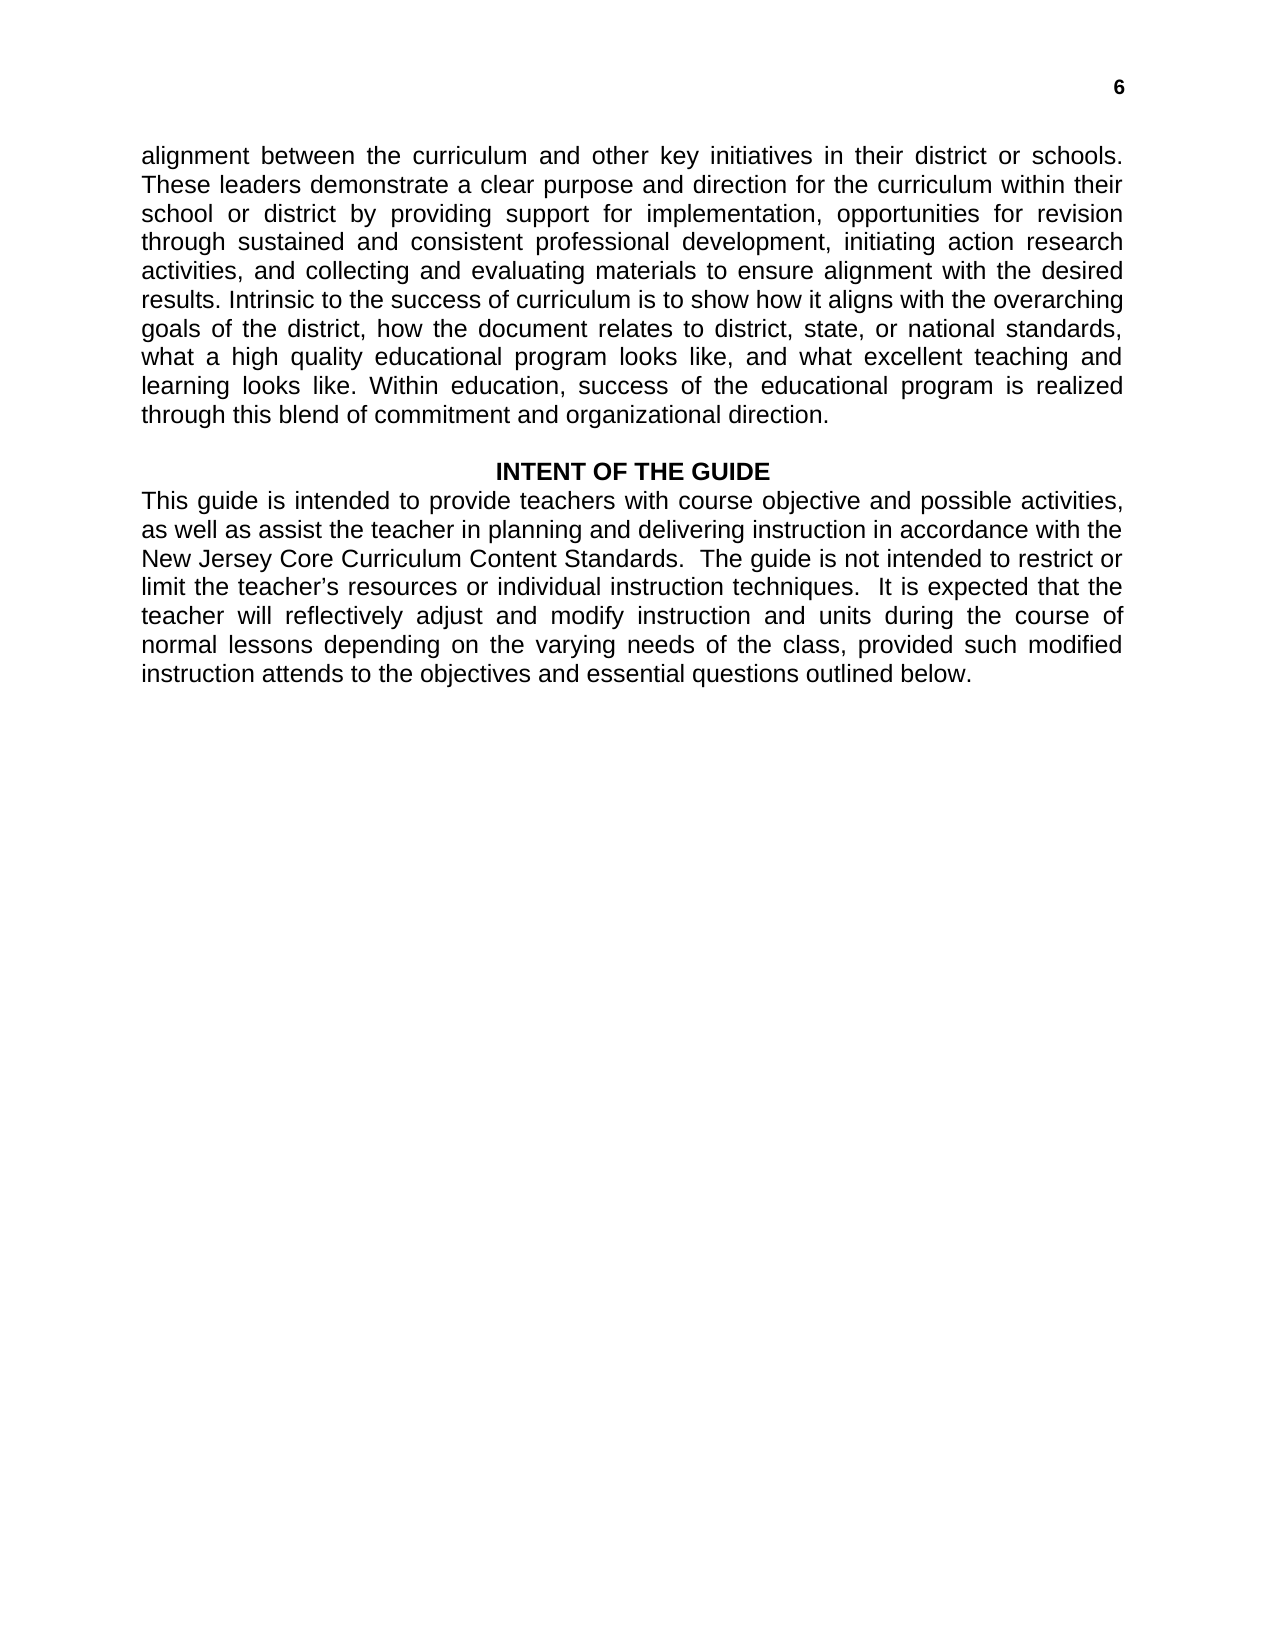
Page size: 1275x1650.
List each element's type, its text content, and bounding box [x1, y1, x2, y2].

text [141, 141, 1125, 428]
text This guide is intended to provide teachers with course objective and possible activities, as well as assist the teacher in planning and delivering instruction in accordance with the New Jersey Core Curriculum Content Standards. The guide is not intended to restrict or limit the teacher’s resources or individual instruction techniques. It is expected that the teacher will reflectively adjust and modify instruction and units during the course of normal lessons depending on the varying needs of the class, provided such modified instruction attends to the objectives and essential questions outlined below. [141, 486, 1125, 687]
text INTENT OF THE GUIDE [141, 457, 1125, 486]
